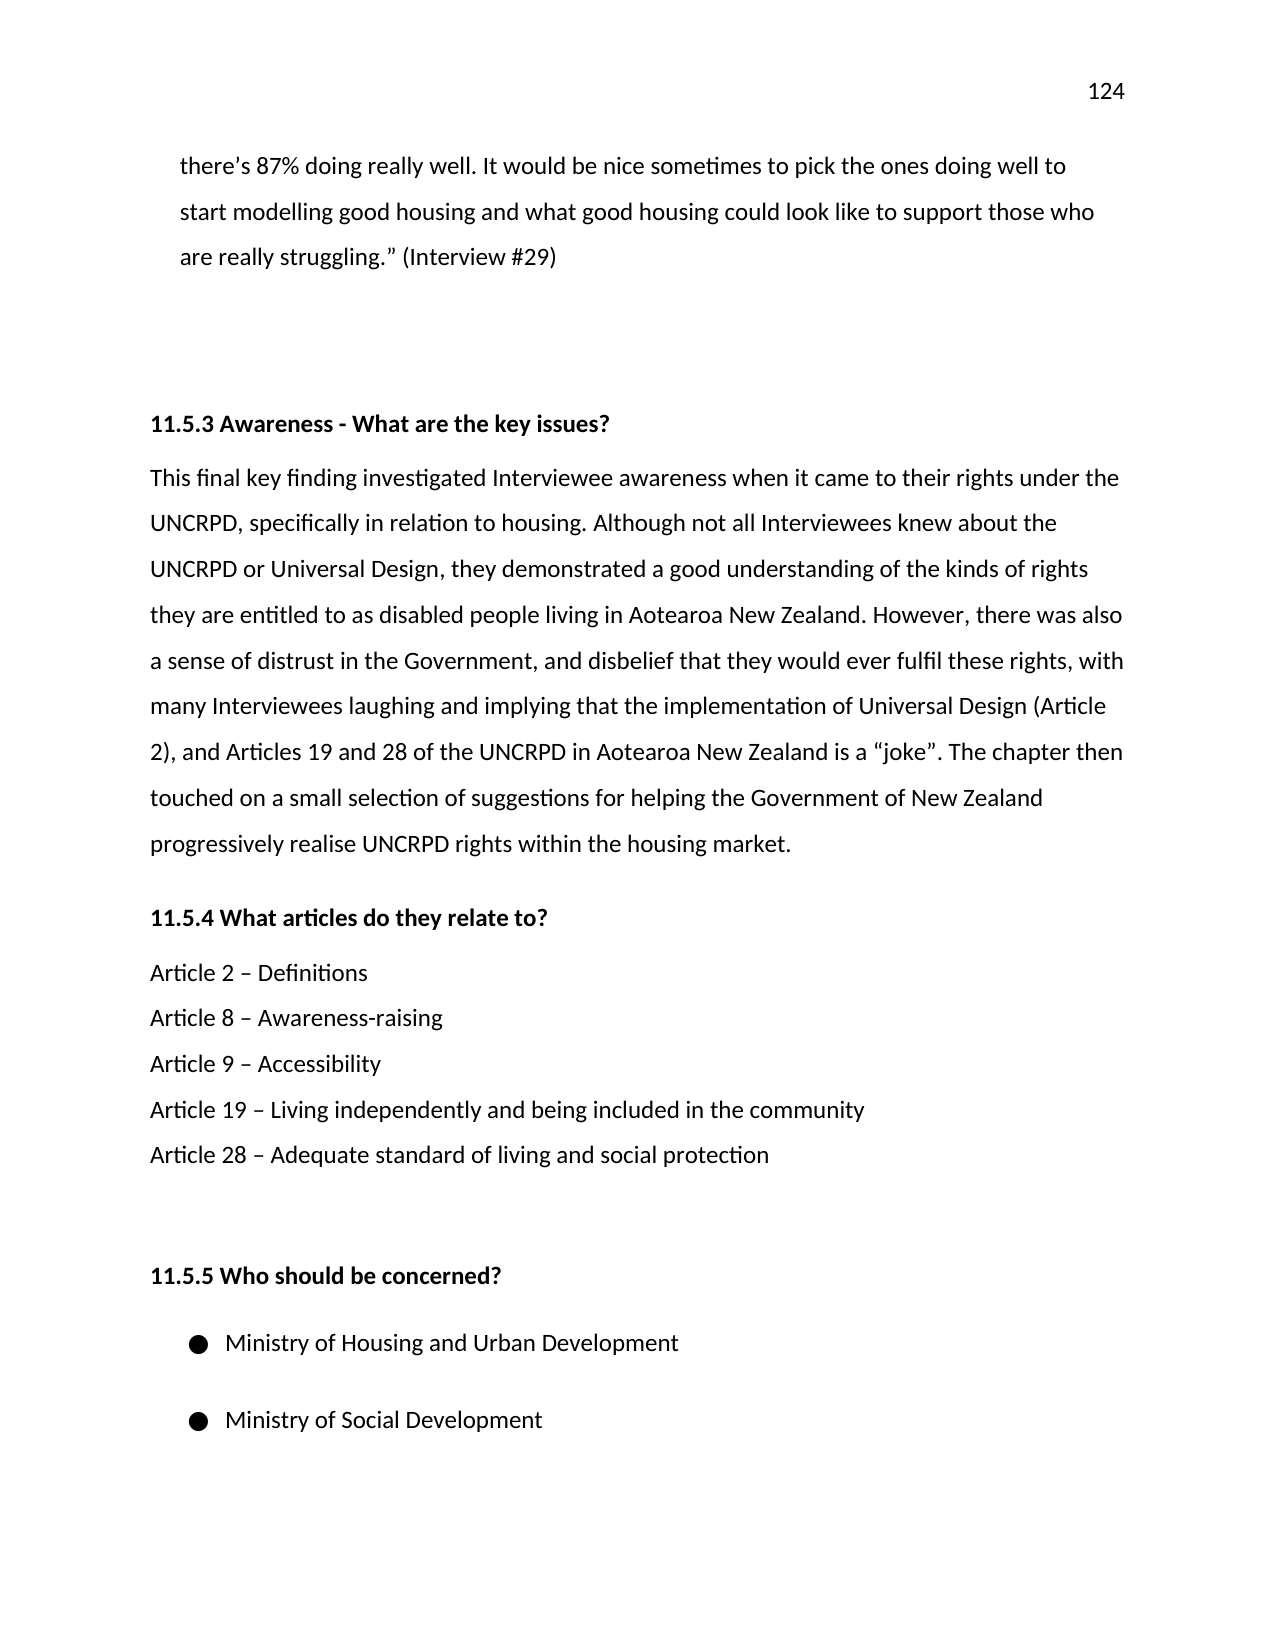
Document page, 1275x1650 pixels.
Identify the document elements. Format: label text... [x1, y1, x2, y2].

text This final key finding investigated Interviewee awareness when it came to their rights under the UNCRPD, specifically in relation to housing. Although not all Interviewees knew about the UNCRPD or Universal Design, they demonstrated a good understanding of the kinds of rights they are entitled to as disabled people living in Aotearoa New Zealand. However, there was also a sense of distrust in the Government, and disbelief that they would ever fulfil these rights, with many Interviewees laughing and implying that the implementation of Universal Design (Article 2), and Articles 19 and 28 of the UNCRPD in Aotearoa New Zealand is a “joke”. The chapter then touched on a small selection of suggestions for helping the Government of New Zealand progressively realise UNCRPD rights within the housing market. [150, 462, 1125, 858]
text Article 28 – Adequate standard of living and social protection [150, 1139, 1125, 1170]
text Article 2 – Definitions [150, 957, 1125, 987]
text Article 8 – Awareness-raising [150, 1002, 1125, 1033]
list Ministry of Social Development [187, 1391, 1125, 1442]
subtitle 11.5.3 Awareness - What are the key issues? [150, 408, 1125, 438]
subtitle 11.5.5 Who should be concerned? [150, 1260, 1125, 1291]
list Ministry of Housing and Urban Development [187, 1314, 1125, 1366]
subtitle 11.5.4 What articles do they relate to? [150, 903, 1125, 933]
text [179, 150, 1095, 272]
text Article 19 – Living independently and being included in the community [150, 1094, 1125, 1124]
text Article 9 – Accessibility [150, 1048, 1125, 1079]
